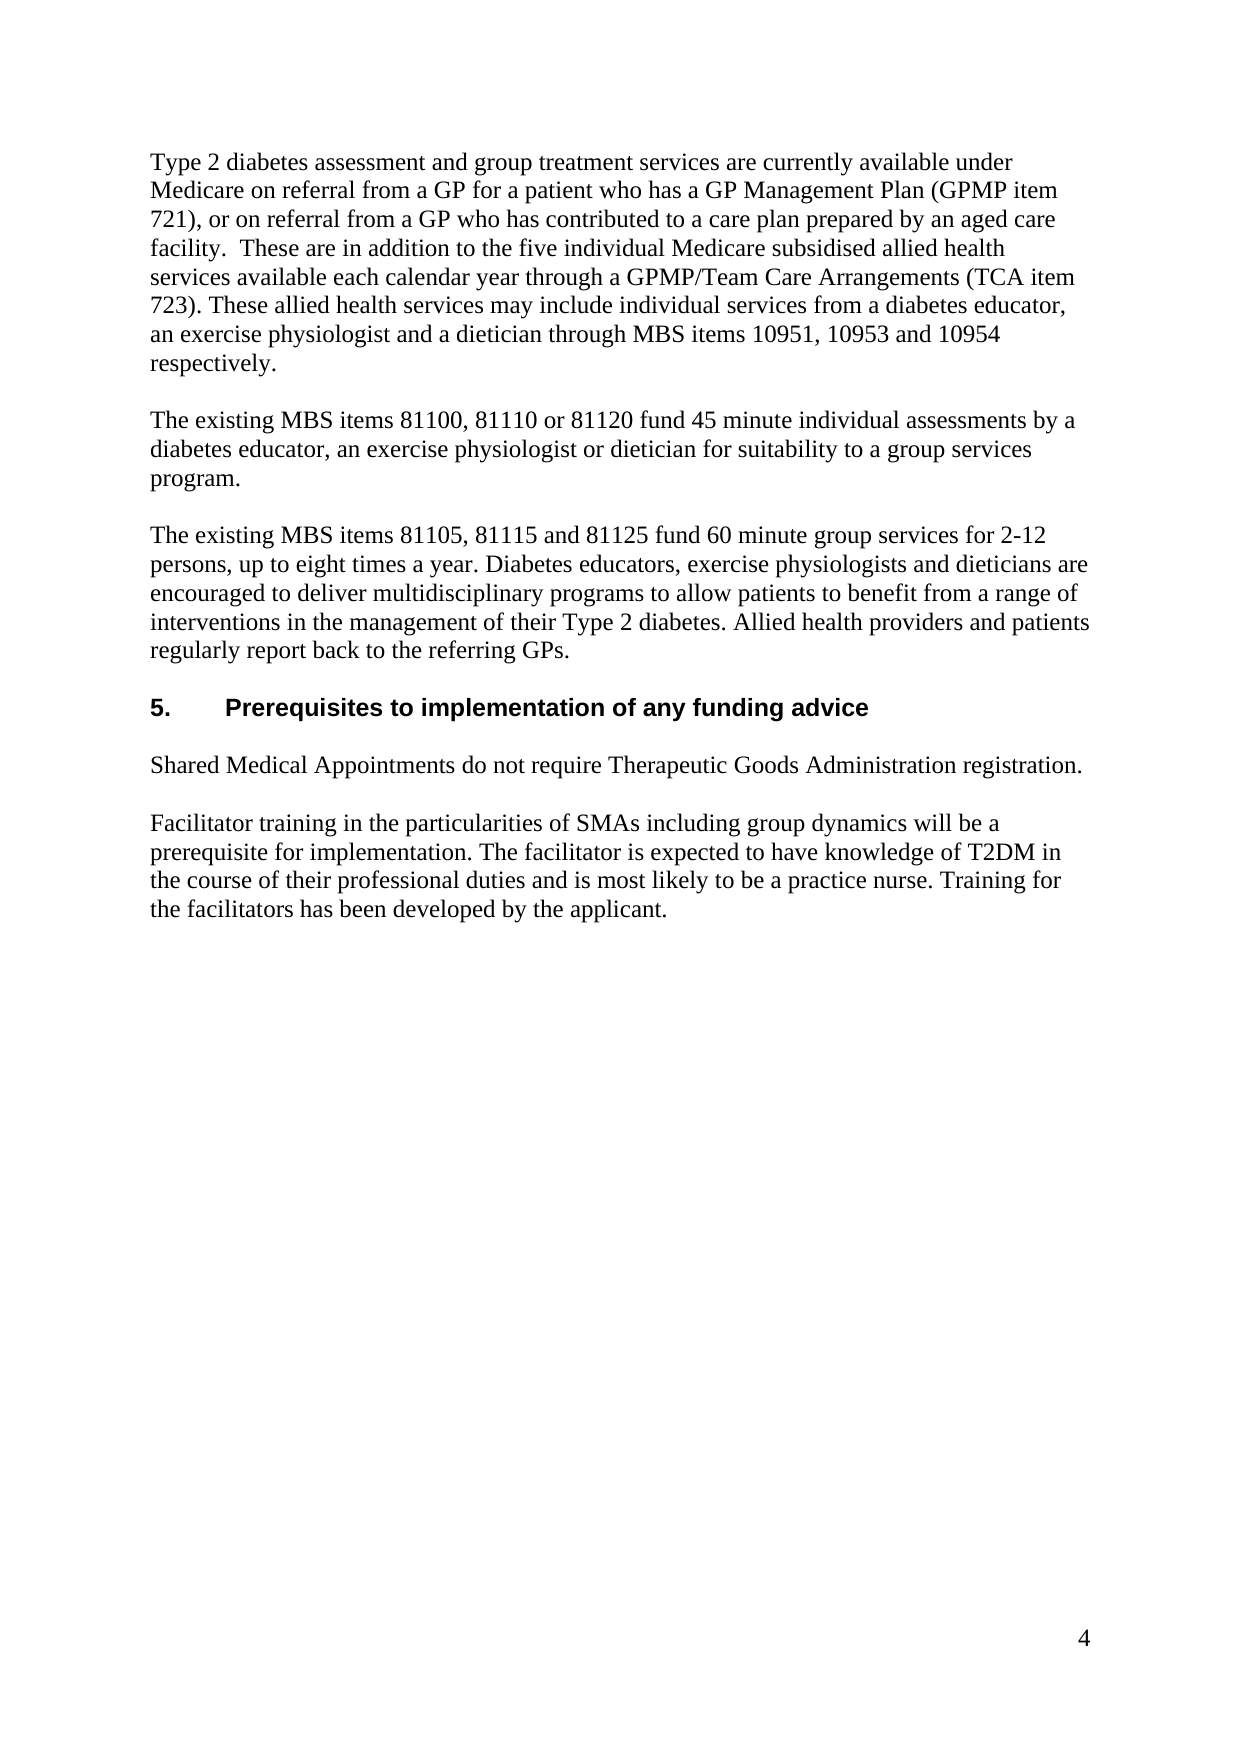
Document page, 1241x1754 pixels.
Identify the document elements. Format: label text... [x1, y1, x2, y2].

text The existing MBS items 81100, 81110 or 81120 fund 45 minute individual assessments by a diabetes educator, an exercise physiologist or dietician for suitability to a group services program. [150, 406, 1090, 492]
text The existing MBS items 81105, 81115 and 81125 fund 60 minute group services for 2-12 persons, up to eight times a year. Diabetes educators, exercise physiologists and dieticians are encouraged to deliver multidisciplinary programs to allow patients to benefit from a range of interventions in the management of their Type 2 diabetes. Allied health providers and patients regularly report back to the referring GPs. [150, 521, 1090, 664]
text Type 2 diabetes assessment and group treatment services are currently available under Medicare on referral from a GP for a patient who has a GP Management Plan (GPMP item 721), or on referral from a GP who has contributed to a care plan prepared by an aged care facility. These are in addition to the five individual Medicare subsidised allied health services available each calendar year through a GPMP/Team Care Arrangements (TCA item 723). These allied health services may include individual services from a diabetes educator, an exercise physiologist and a dietician through MBS items 10951, 10953 and 10954 respectively. [150, 147, 1090, 377]
subtitle Prerequisites to implementation of any funding advice [150, 693, 1090, 722]
text Shared Medical Appointments do not require Therapeutic Goods Administration registration. [150, 751, 1090, 779]
text Facilitator training in the particularities of SMAs including group dynamics will be a prerequisite for implementation. The facilitator is expected to have knowledge of T2DM in the course of their professional duties and is most likely to be a practice nurse. Training for the facilitators has been developed by the applicant. [150, 808, 1090, 923]
